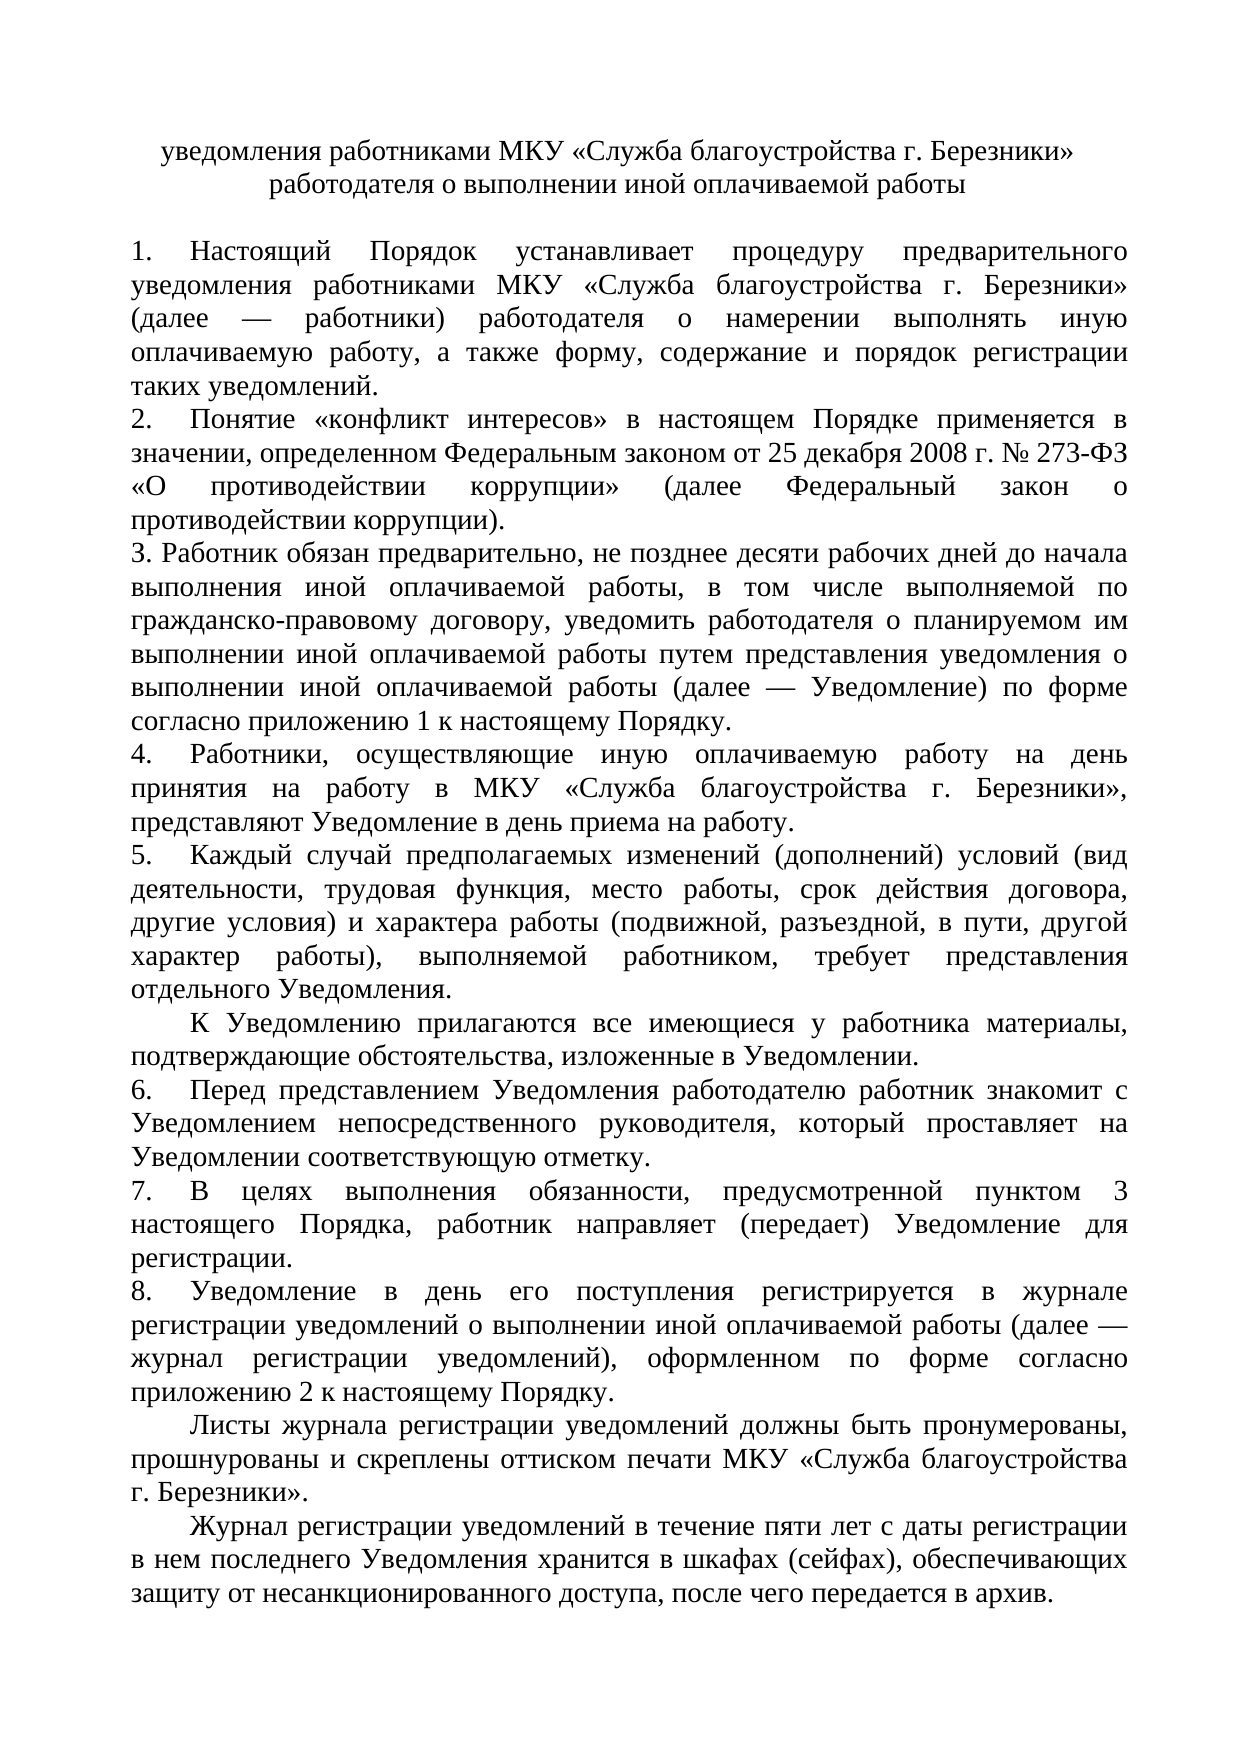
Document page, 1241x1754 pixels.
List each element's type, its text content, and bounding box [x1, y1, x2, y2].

list Перед представлением Уведомления работодателю работник знакомит с Уведомлением непосредственного руководителя, который проставляет на Уведомлении соответствующую отметку. [131, 1072, 1129, 1173]
list Понятие «конфликт интересов» в настоящем Порядке применяется в значении, определенном Федеральным законом от 25 декабря 2008 г. № 273-ФЗ «О противодействии коррупции» (далее Федеральный закон о противодействии коррупции). [131, 401, 1129, 535]
text К Уведомлению прилагаются все имеющиеся у работника материалы, подтверждающие обстоятельства, изложенные в Уведомлении. [131, 1005, 1129, 1072]
text уведомления работниками МКУ «Служба благоустройства г. Березники» работодателя о выполнении иной оплачиваемой работы [131, 133, 1104, 200]
list Работники, осуществляющие иную оплачиваемую работу на день принятия на работу в МКУ «Служба благоустройства г. Березники», представляют Уведомление в день приема на работу. [131, 737, 1129, 837]
list Настоящий Порядок устанавливает процедуру предварительного уведомления работниками МКУ «Служба благоустройства г. Березники» (далее — работники) работодателя о намерении выполнять иную оплачиваемую работу, а также форму, содержание и порядок регистрации таких уведомлений. [131, 233, 1129, 401]
list В целях выполнения обязанности, предусмотренной пунктом 3 настоящего Порядка, работник направляет (передает) Уведомление для регистрации. [131, 1173, 1129, 1273]
text Листы журнала регистрации уведомлений должны быть пронумерованы, прошнурованы и скреплены оттиском печати МКУ «Служба благоустройства г. Березники». [131, 1407, 1129, 1508]
list Каждый случай предполагаемых изменений (дополнений) условий (вид деятельности, трудовая функция, место работы, срок действия договора, другие условия) и характера работы (подвижной, разъездной, в пути, другой характер работы), выполняемой работником, требует представления отдельного Уведомления. [131, 837, 1129, 1005]
text Журнал регистрации уведомлений в течение пяти лет с даты регистрации в нем последнего Уведомления хранится в шкафах (сейфах), обеспечивающих защиту от несанкционированного доступа, после чего передается в архив. [131, 1508, 1129, 1609]
list Уведомление в день его поступления регистрируется в журнале регистрации уведомлений о выполнении иной оплачиваемой работы (далее — журнал регистрации уведомлений), оформленном по форме согласно приложению 2 к настоящему Порядку. [131, 1273, 1129, 1407]
text З. Работник обязан предварительно, не позднее десяти рабочих дней до начала выполнения иной оплачиваемой работы, в том числе выполняемой по гражданско-правовому договору, уведомить работодателя о планируемом им выполнении иной оплачиваемой работы путем представления уведомления о выполнении иной оплачиваемой работы (далее — Уведомление) по форме согласно приложению 1 к настоящему Порядку. [131, 535, 1129, 737]
